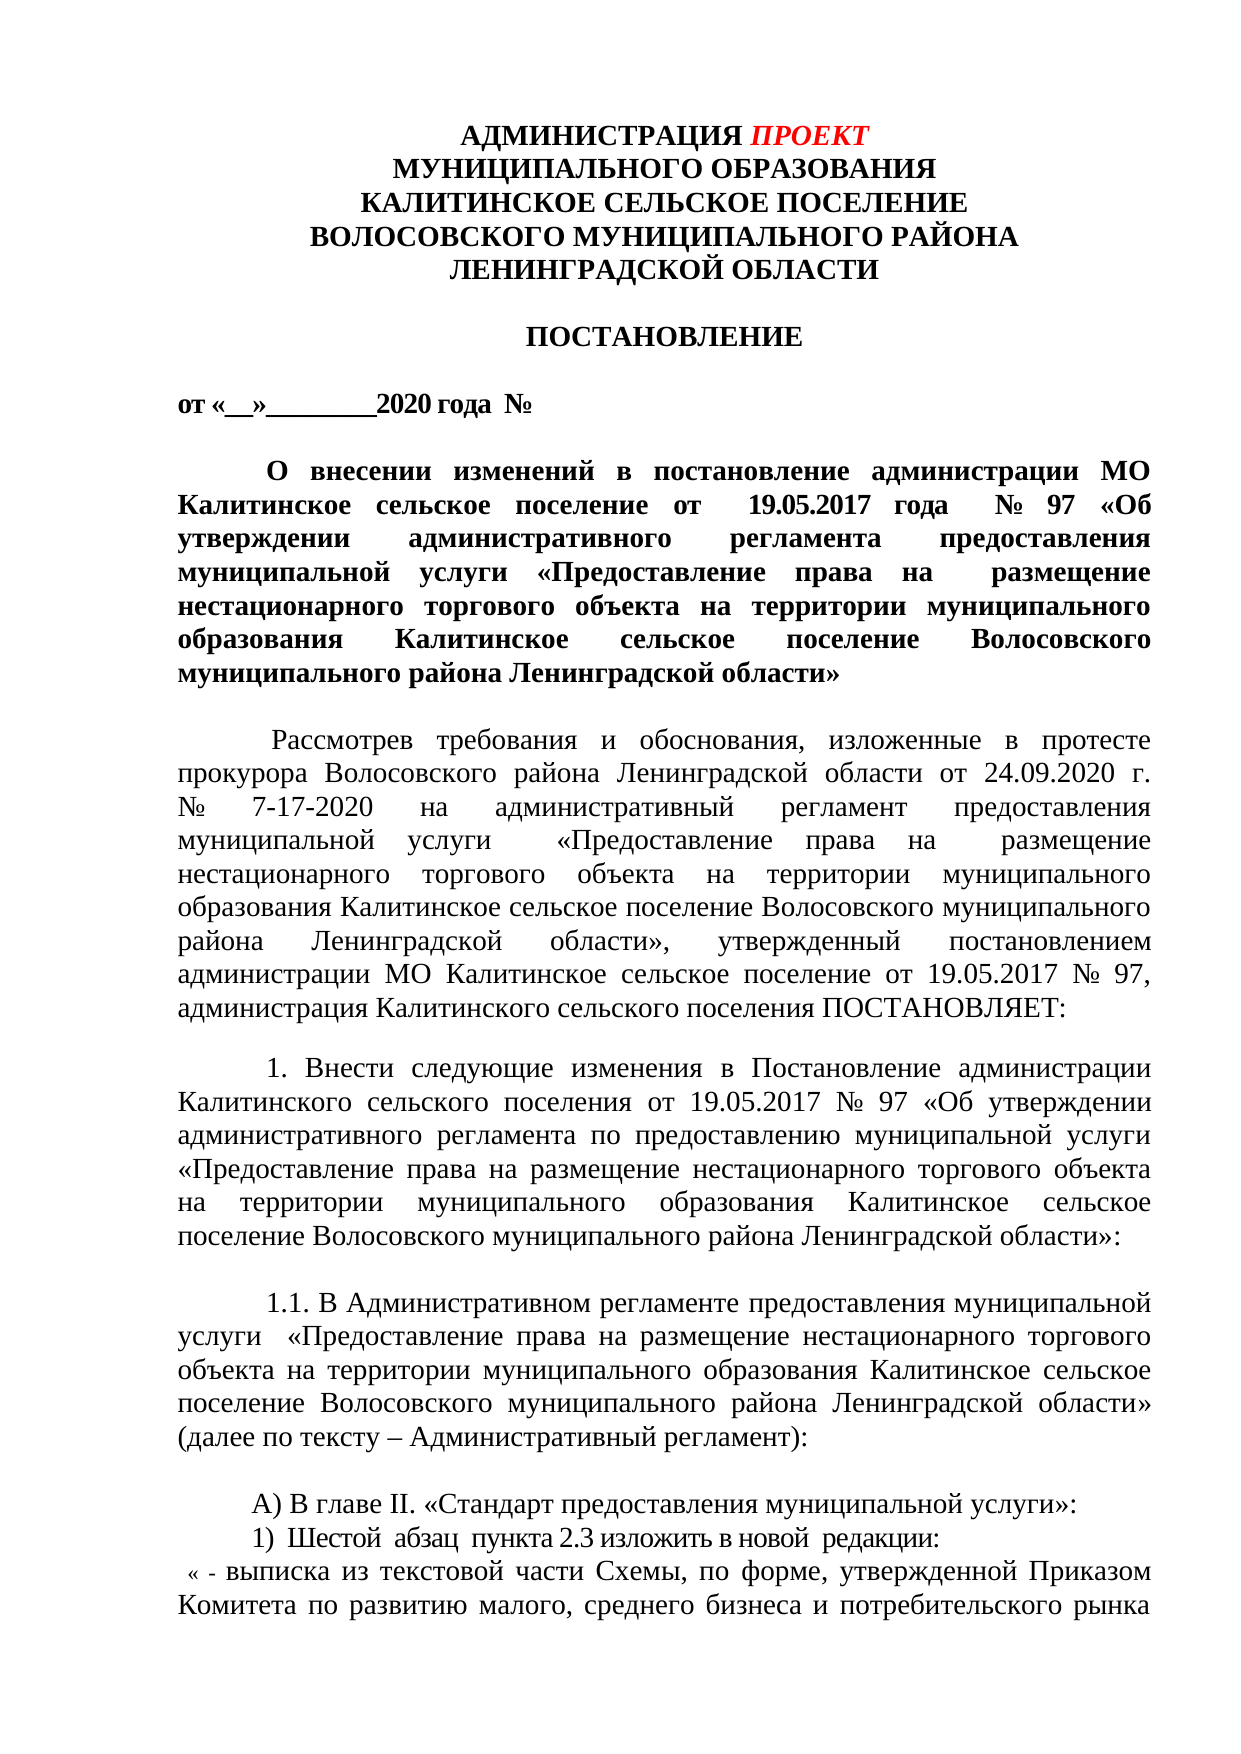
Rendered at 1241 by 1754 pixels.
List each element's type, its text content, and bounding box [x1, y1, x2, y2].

text АДМИНИСТРАЦИЯ ПРОЕКТ [177, 118, 1152, 152]
text КАЛИТИНСКОЕ СЕЛЬСКОЕ ПОСЕЛЕНИЕ [177, 185, 1152, 219]
text МУНИЦИПАЛЬНОГО ОБРАЗОВАНИЯ [177, 152, 1152, 185]
text 1.1. В Административном регламенте предоставления муниципальной услуги «Предоставление права на размещение нестационарного торгового объекта на территории муниципального образования Калитинское сельское поселение Волосовского муниципального района Ленинградской области» (далее по тексту – Административный регламент): [177, 1285, 1152, 1453]
text О внесении изменений в постановление администрации МО Калитинское сельское поселение от 19.05.2017 года № 97 «Об утверждении административного регламента предоставления муниципальной услуги «Предоставление права на размещение нестационарного торгового объекта на территории муниципального образования Калитинское сельское поселение Волосовского муниципального района Ленинградской области» [177, 453, 1152, 688]
text ПОСТАНОВЛЕНИЕ [177, 319, 1152, 353]
text А) В главе II. «Стандарт предоставления муниципальной услуги»: [177, 1486, 1152, 1520]
text от «__»________2020 года № [177, 386, 1152, 420]
text ВОЛОСОВСКОГО МУНИЦИПАЛЬНОГО РАЙОНА [177, 219, 1152, 252]
text 1) Шестой абзац пункта 2.3 изложить в новой редакции: [177, 1520, 1152, 1553]
text ЛЕНИНГРАДСКОЙ ОБЛАСТИ [177, 252, 1152, 286]
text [177, 1553, 1152, 1620]
text 1. Внести следующие изменения в Постановление администрации Калитинского сельского поселения от 19.05.2017 № 97 «Об утверждении административного регламента по предоставлению муниципальной услуги «Предоставление права на размещение нестационарного торгового объекта на территории муниципального образования Калитинское сельское поселение Волосовского муниципального района Ленинградской области»: [177, 1050, 1152, 1251]
text Рассмотрев требования и обоснования, изложенные в протесте прокурора Волосовского района Ленинградской области от 24.09.2020 г. № 7-17-2020 на административный регламент предоставления муниципальной услуги «Предоставление права на размещение нестационарного торгового объекта на территории муниципального образования Калитинское сельское поселение Волосовского муниципального района Ленинградской области», утвержденный постановлением администрации МО Калитинское сельское поселение от 19.05.2017 № 97, администрация Калитинского сельского поселения ПОСТАНОВЛЯЕТ: [177, 722, 1152, 1024]
